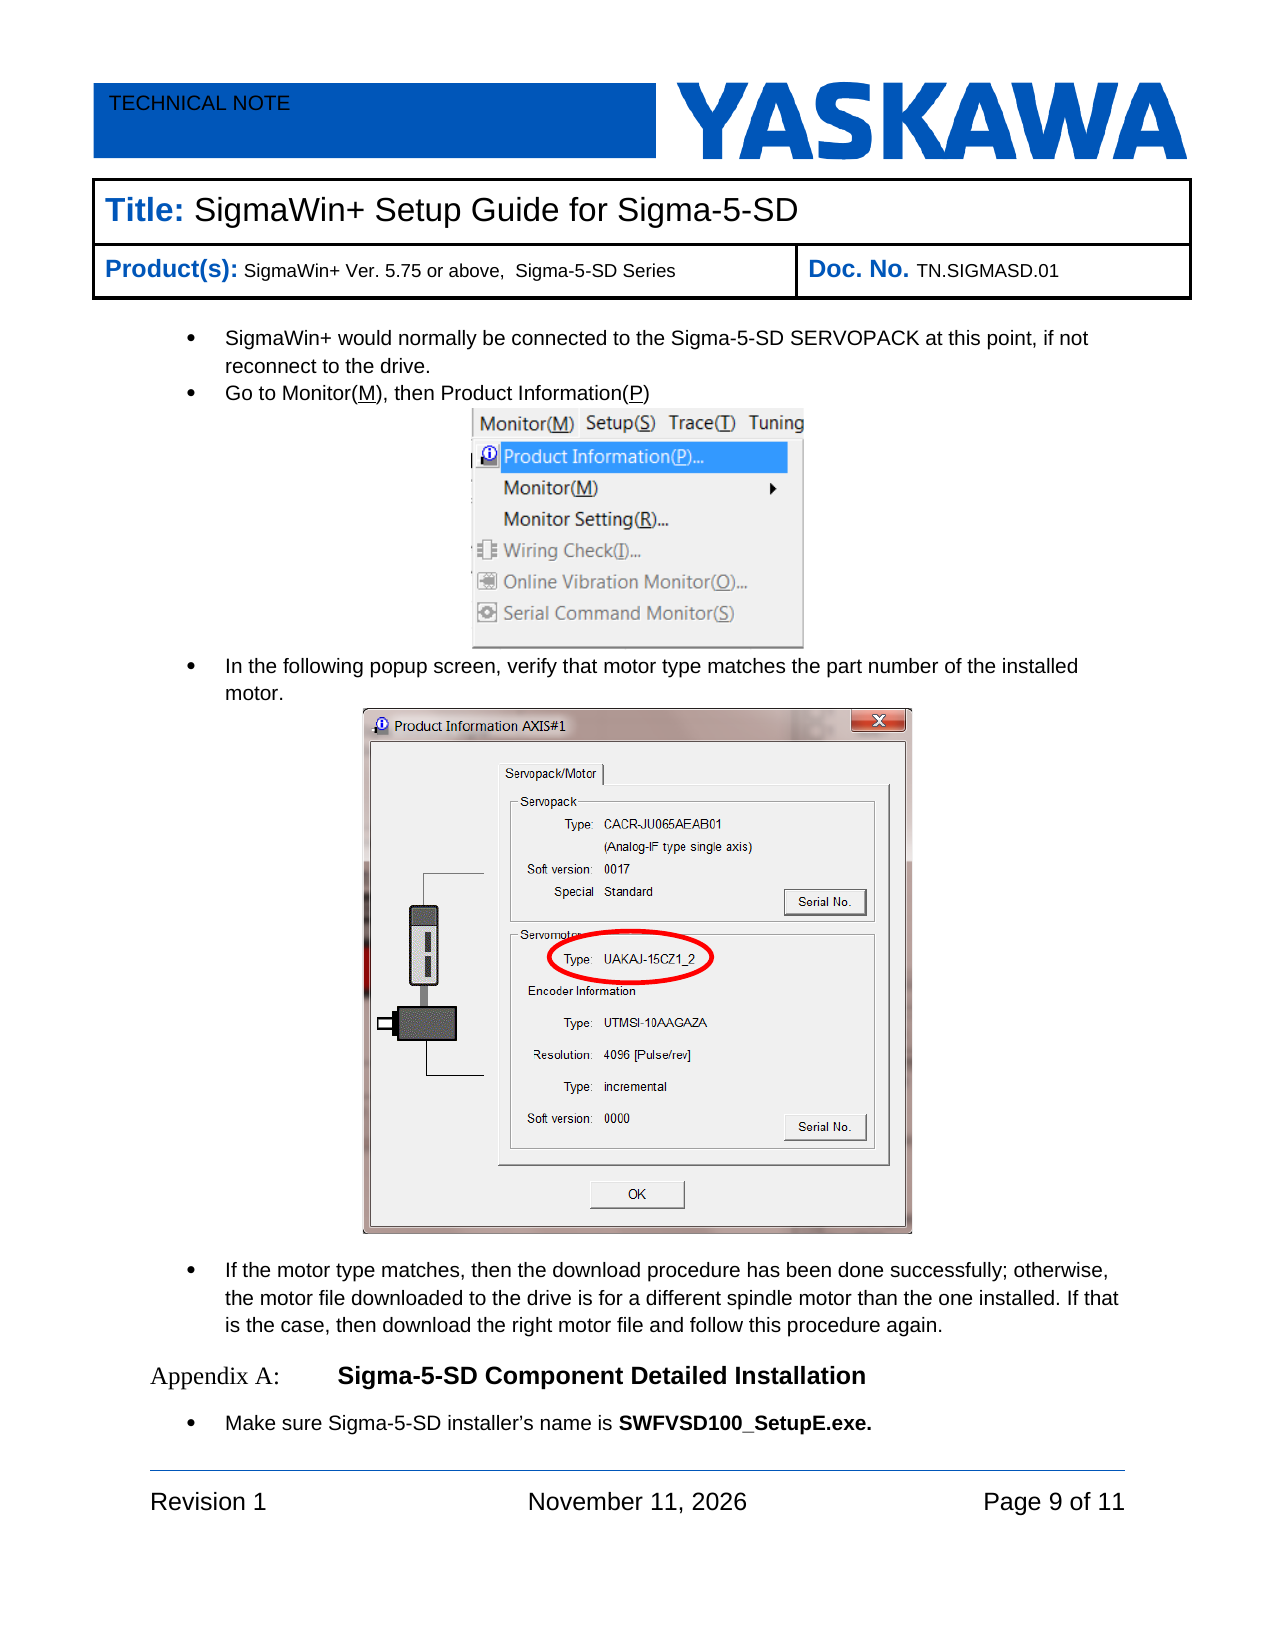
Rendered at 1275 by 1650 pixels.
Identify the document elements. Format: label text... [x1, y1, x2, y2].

picture [362, 708, 913, 1234]
list Go to Monitor(M), then Product Information(P) [187, 381, 1125, 405]
list Make sure Sigma-5-SD installer’s name is SWFVSD100_SetupE.exe. [187, 1411, 1125, 1435]
list In the following popup screen, verify that motor type matches the part number of the installed motor. [187, 653, 1125, 705]
subtitle Sigma-5-SD Component Detailed Installation [150, 1361, 1125, 1390]
picture [471, 408, 804, 650]
list SigmaWin+ would normally be connected to the Sigma-5-SD SERVOPACK at this point, if not reconnect to the drive. [187, 326, 1125, 377]
picture [674, 80, 1188, 160]
list If the motor type matches, then the download procedure has been done successfully; otherwise, the motor file downloaded to the drive is for a different spindle motor than the one installed. If that is the case, then download the right motor file and follow this procedure again. [187, 1258, 1125, 1337]
